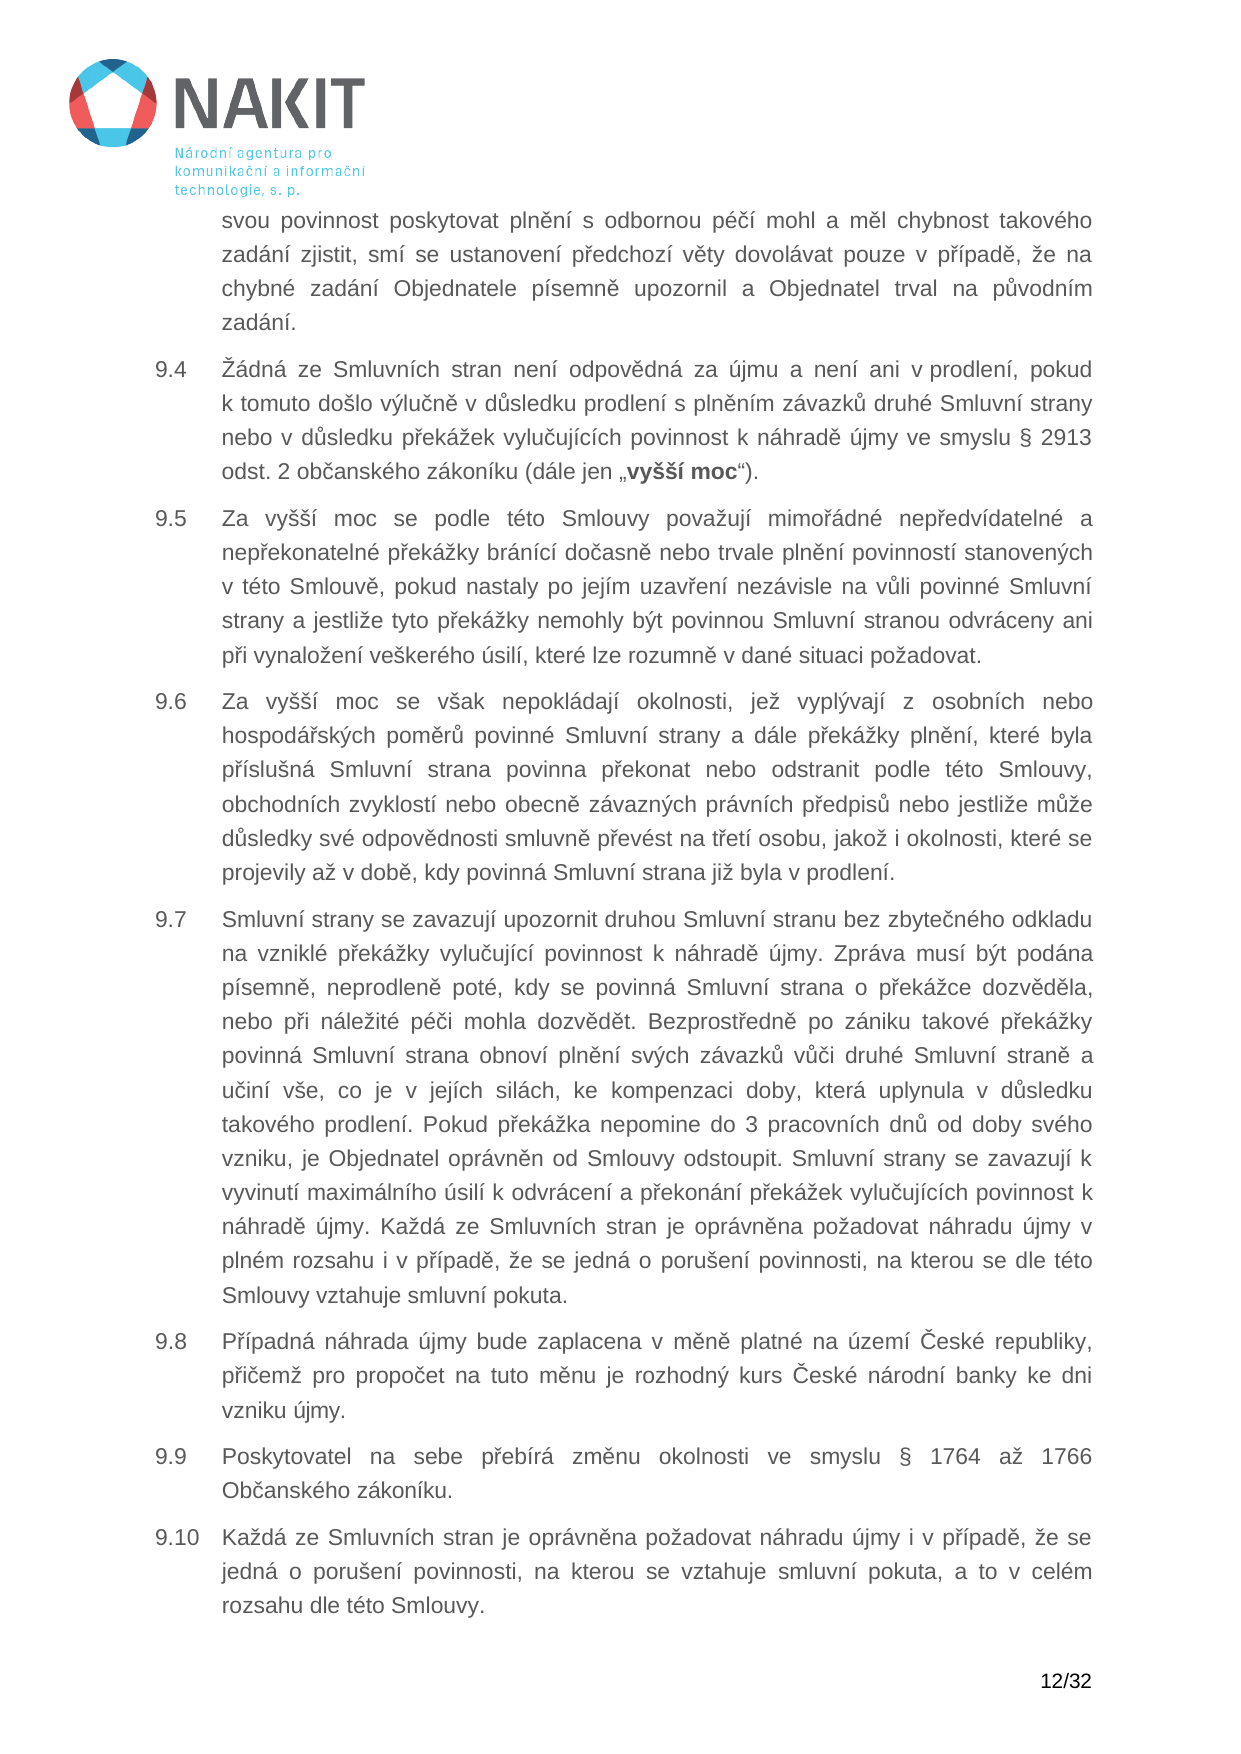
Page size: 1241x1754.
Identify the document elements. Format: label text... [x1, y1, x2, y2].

picture [69, 59, 365, 197]
list Za vyšší moc se podle této Smlouvy považují mimořádné nepředvídatelné a nepřekonatelné překážky bránící dočasně nebo trvale plnění povinností stanovených v této Smlouvě, pokud nastaly po jejím uzavření nezávisle na vůli povinné Smluvní strany a jestliže tyto překážky nemohly být povinnou Smluvní stranou odvráceny ani při vynaložení veškerého úsilí, které lze rozumně v dané situaci požadovat. [155, 505, 1093, 668]
list Za vyšší moc se však nepokládají okolnosti, jež vyplývají z osobních nebo hospodářských poměrů povinné Smluvní strany a dále překážky plnění, které byla příslušná Smluvní strana povinna překonat nebo odstranit podle této Smlouvy, obchodních zvyklostí nebo obecně závazných právních předpisů nebo jestliže může důsledky své odpovědnosti smluvně převést na třetí osobu, jakož i okolnosti, které se projevily až v době, kdy povinná Smluvní strana již byla v prodlení. [155, 688, 1093, 885]
list Žádná ze Smluvních stran není odpovědná za újmu a není ani v prodlení, pokud k tomuto došlo výlučně v důsledku prodlení s plněním závazků druhé Smluvní strany nebo v důsledku překážek vylučujících povinnost k náhradě újmy ve smyslu § 2913 odst. 2 občanského zákoníku (dále jen „vyšší moc“). [155, 356, 1093, 484]
list Smluvní strany se zavazují upozornit druhou Smluvní stranu bez zbytečného odkladu na vzniklé překážky vylučující povinnost k náhradě újmy. Zpráva musí být podána písemně, neprodleně poté, kdy se povinná Smluvní strana o překážce dozvěděla, nebo při náležité péči mohla dozvědět. Bezprostředně po zániku takové překážky povinná Smluvní strana obnoví plnění svých závazků vůči druhé Smluvní straně a učiní vše, co je v jejích silách, ke kompenzaci doby, která uplynula v důsledku takového prodlení. Pokud překážka nepomine do 3 pracovních dnů od doby svého vzniku, je Objednatel oprávněn od Smlouvy odstoupit. Smluvní strany se zavazují k vyvinutí maximálního úsilí k odvrácení a překonání překážek vylučujících povinnost k náhradě újmy. Každá ze Smluvních stran je oprávněna požadovat náhradu újmy v plném rozsahu i v případě, že se jedná o porušení povinnosti, na kterou se dle této Smlouvy vztahuje smluvní pokuta. [155, 906, 1093, 1308]
text svou povinnost poskytovat plnění s odbornou péčí mohl a měl chybnost takového zadání zjistit, smí se ustanovení předchozí věty dovolávat pouze v případě, že na chybné zadání Objednatele písemně upozornil a Objednatel trval na původním zadání. [221, 207, 1093, 335]
list Každá ze Smluvních stran je oprávněna požadovat náhradu újmy i v případě, že se jedná o porušení povinnosti, na kterou se vztahuje smluvní pokuta, a to v celém rozsahu dle této Smlouvy. [155, 1524, 1093, 1619]
list Případná náhrada újmy bude zaplacena v měně platné na území České republiky, přičemž pro propočet na tuto měnu je rozhodný kurs České národní banky ke dni vzniku újmy. [155, 1328, 1093, 1423]
list Poskytovatel na sebe přebírá změnu okolnosti ve smyslu § 1764 až 1766 Občanského zákoníku. [155, 1443, 1093, 1504]
